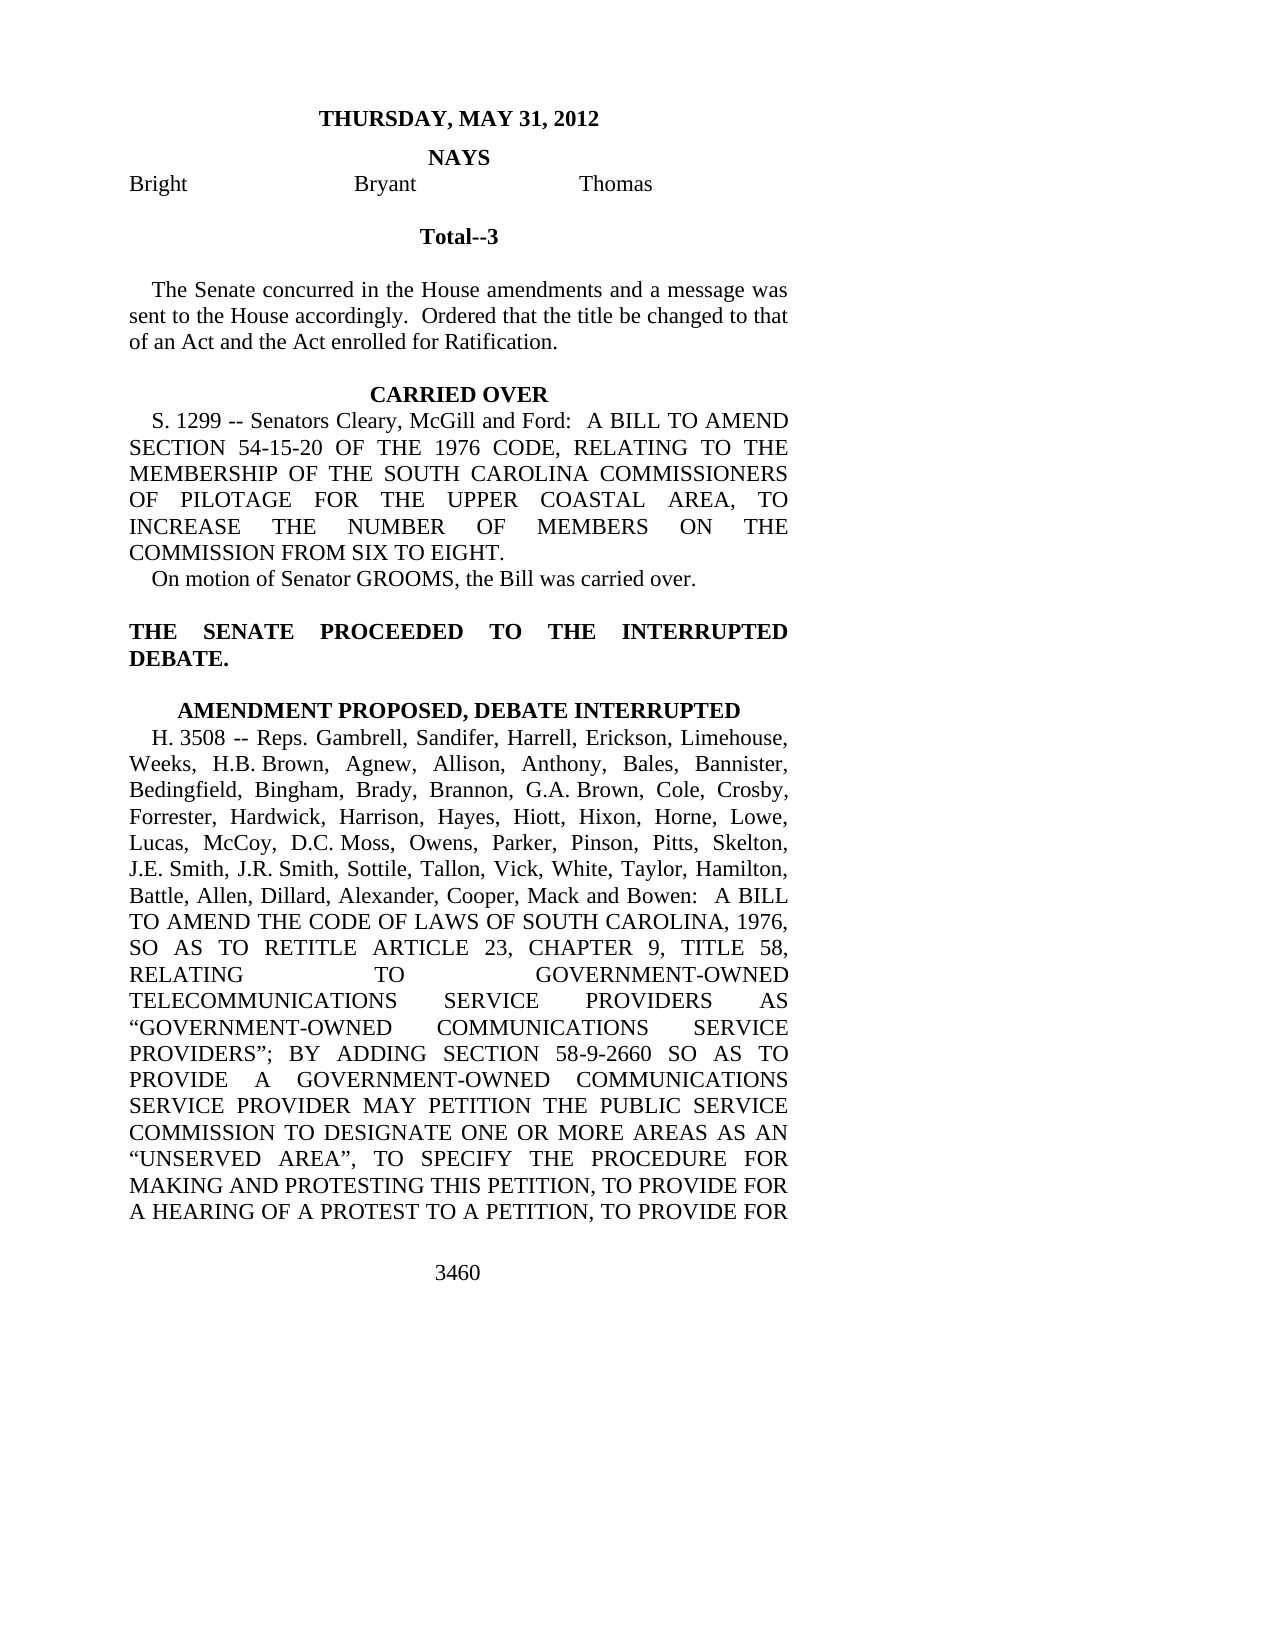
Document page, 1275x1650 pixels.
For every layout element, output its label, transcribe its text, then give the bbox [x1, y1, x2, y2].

text Bright Bryant Thomas [129, 170, 789, 197]
text THE SENATE PROCEEDED TO THE INTERRUPTED DEBATE. [129, 618, 789, 671]
text AMENDMENT PROPOSED, DEBATE INTERRUPTED [129, 697, 789, 724]
text The Senate concurred in the House amendments and a message was sent to the House accordingly. Ordered that the title be changed to that of an Act and the Act enrolled for Ratification. [129, 276, 789, 355]
text Total--3 [129, 223, 789, 249]
text CARRIED OVER [129, 381, 789, 407]
text On motion of Senator GROOMS, the Bill was carried over. [129, 566, 789, 592]
text NAYS [129, 144, 789, 170]
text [129, 724, 789, 1224]
text S. 1299 -- Senators Cleary, McGill and Ford: A BILL TO AMEND SECTION 54-15-20 OF THE 1976 CODE, RELATING TO THE MEMBERSHIP OF THE SOUTH CAROLINA COMMISSIONERS OF PILOTAGE FOR THE UPPER COASTAL AREA, TO INCREASE THE NUMBER OF MEMBERS ON THE COMMISSION FROM SIX TO EIGHT. [129, 407, 789, 566]
